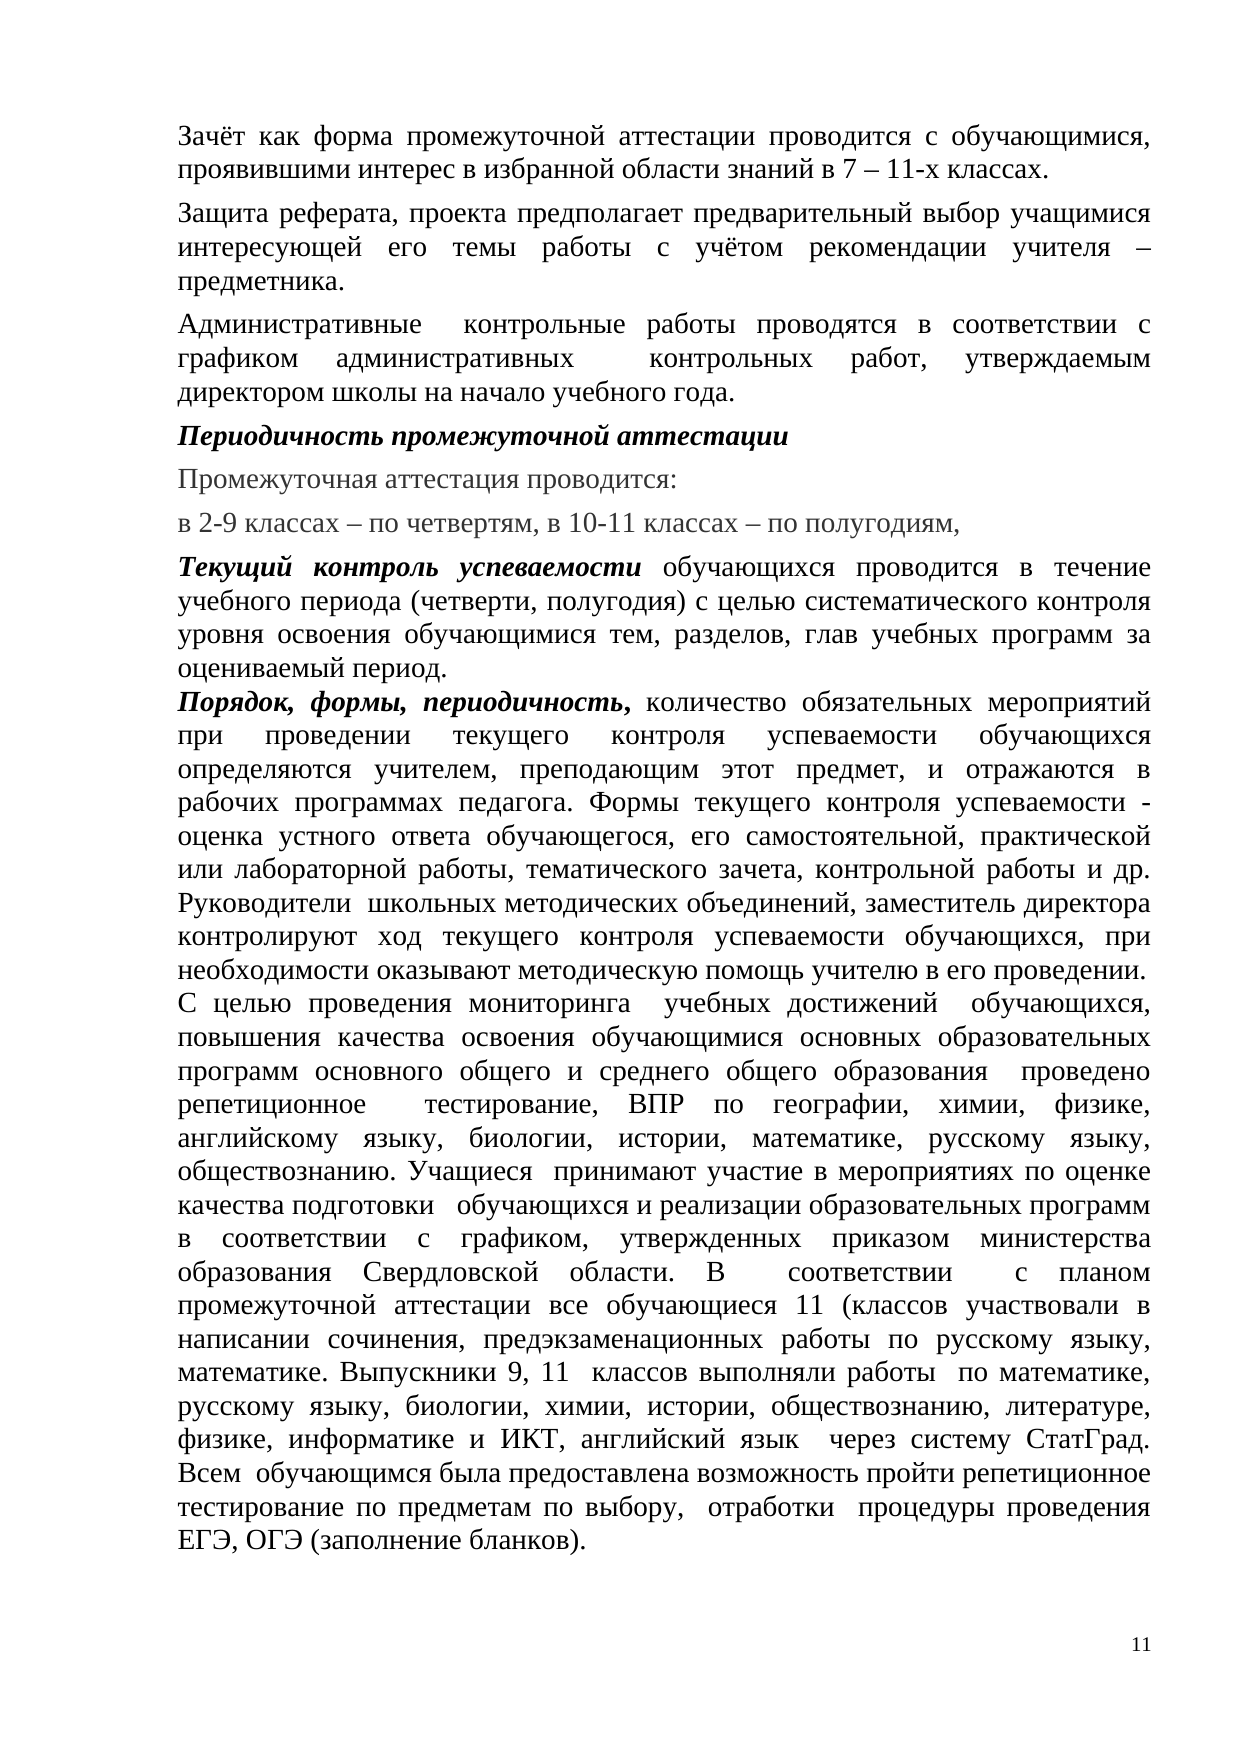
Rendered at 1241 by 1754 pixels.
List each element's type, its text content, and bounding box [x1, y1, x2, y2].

text Текущий контроль успеваемости обучающихся проводится в течение учебного периода (четверти, полугодия) с целью систематического контроля уровня освоения обучающимися тем, разделов, глав учебных программ за оцениваемый период. [177, 549, 1152, 684]
text Промежуточная аттестация проводится: [177, 462, 1152, 495]
text С целью проведения мониторинга учебных достижений обучающихся, повышения качества освоения обучающимися основных образовательных программ основного общего и среднего общего образования проведено репетиционное тестирование, ВПР по географии, химии, физике, английскому языку, биологии, истории, математике, русскому языку, обществознанию. Учащиеся принимают участие в мероприятиях по оценке качества подготовки обучающихся и реализации образовательных программ в соответствии с графиком, утвержденных приказом министерства образования Свердловской области. В соответствии с планом промежуточной аттестации все обучающиеся 11 (классов участвовали в написании сочинения, предэкзаменационных работы по русскому языку, математике. Выпускники 9, 11 классов выполняли работы по математике, русскому языку, биологии, химии, истории, обществознанию, литературе, физике, информатике и ИКТ, английский язык через систему СтатГрад. Всем обучающимся была предоставлена возможность пройти репетиционное тестирование по предметам по выбору, отработки процедуры проведения ЕГЭ, ОГЭ (заполнение бланков). [177, 986, 1152, 1556]
text Защита реферата, проекта предполагает предварительный выбор учащимися интересующей его темы работы с учётом рекомендации учителя – предметника. [177, 196, 1152, 296]
text в 2-9 классах – по четвертям, в 10-11 классах – по полугодиям, [177, 506, 1152, 539]
text Зачёт как форма промежуточной аттестации проводится с обучающимися, проявившими интерес в избранной области знаний в 7 – 11-х классах. [177, 118, 1152, 185]
text Периодичность промежуточной аттестации [177, 418, 1152, 451]
text Административные контрольные работы проводятся в соответствии с графиком административных контрольных работ, утверждаемым директором школы на начало учебного года. [177, 307, 1152, 407]
text Порядок, формы, периодичность, количество обязательных мероприятий при проведении текущего контроля успеваемости обучающихся определяются учителем, преподающим этот предмет, и отражаются в рабочих программах педагога. Формы текущего контроля успеваемости - оценка устного ответа обучающегося, его самостоятельной, практической или лабораторной работы, тематического зачета, контрольной работы и др. Руководители школьных методических объединений, заместитель директора контролируют ход текущего контроля успеваемости обучающихся, при необходимости оказывают методическую помощь учителю в его проведении. [177, 684, 1152, 986]
